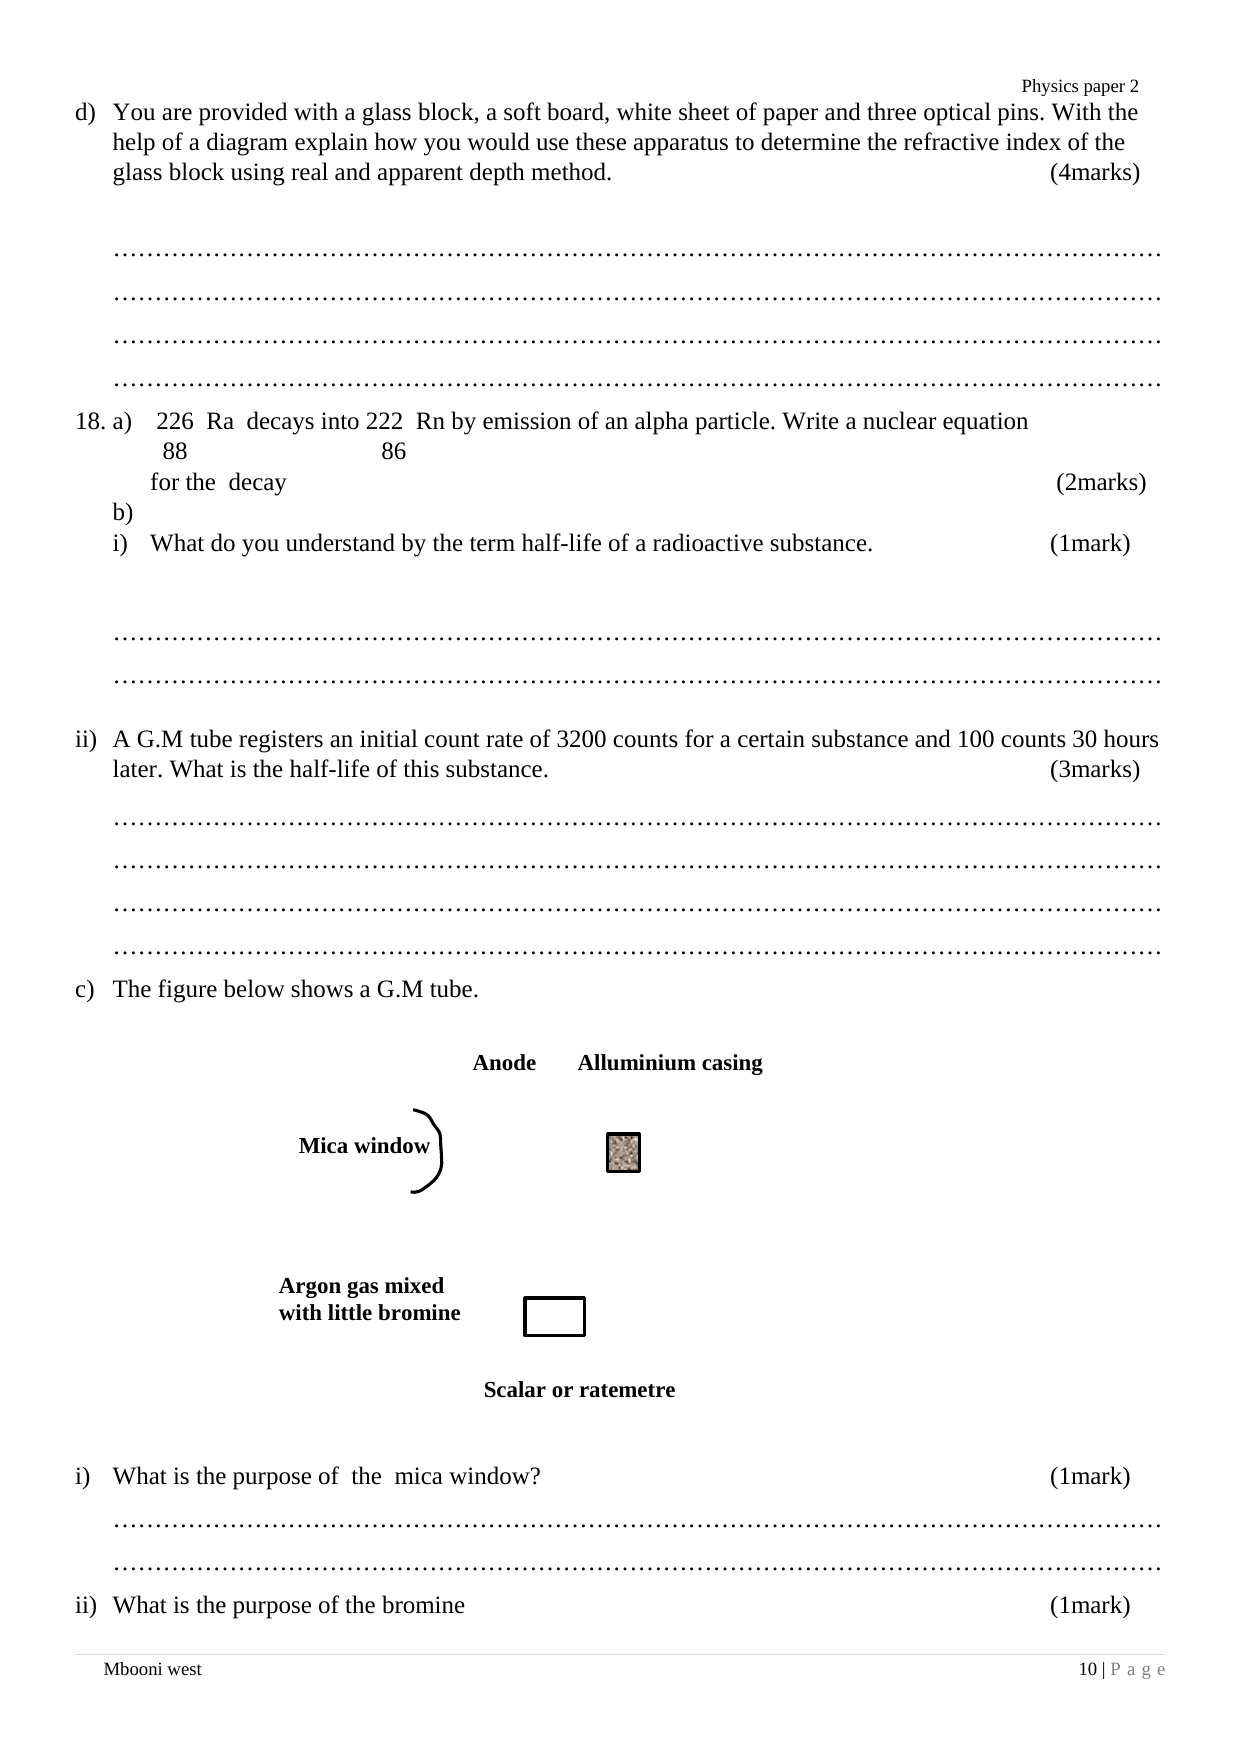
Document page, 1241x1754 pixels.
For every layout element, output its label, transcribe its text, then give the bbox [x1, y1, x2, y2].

list a) 226 Ra decays into 222 Rn by emission of an alpha particle. Write a nuclear equation [75, 406, 1165, 435]
list for the decay (2marks) [75, 467, 1165, 496]
list What is the purpose of the mica window? (1mark) [75, 1461, 1165, 1489]
list What is the purpose of the bromine (1mark) [75, 1590, 1165, 1619]
list A G.M tube registers an initial count rate of 3200 counts for a certain substance and 100 counts 30 hours later. What is the half-life of this substance. (3marks) [75, 724, 1165, 783]
text ……………………………………………………………………………………………………………………………………………………………………………………………………………………………… [112, 888, 1165, 960]
list You are provided with a glass block, a soft board, white sheet of paper and three optical pins. With the help of a diagram explain how you would use these apparatus to determine the refractive index of the glass block using real and apparent depth method. (4marks) [75, 97, 1165, 186]
list The figure below shows a G.M tube. [75, 974, 1165, 1003]
text ……………………………………………………………………………………………………………………………………………………………………………………………………………………………… [75, 575, 1165, 689]
list What do you understand by the term half-life of a radioactive substance. (1mark) [112, 528, 1165, 556]
picture [609, 1136, 638, 1170]
list 88 86 [75, 436, 1165, 465]
text ……………………………………………………………………………………………………………………………………………………………………………………………………………………………… [112, 802, 1165, 873]
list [112, 1504, 1165, 1576]
